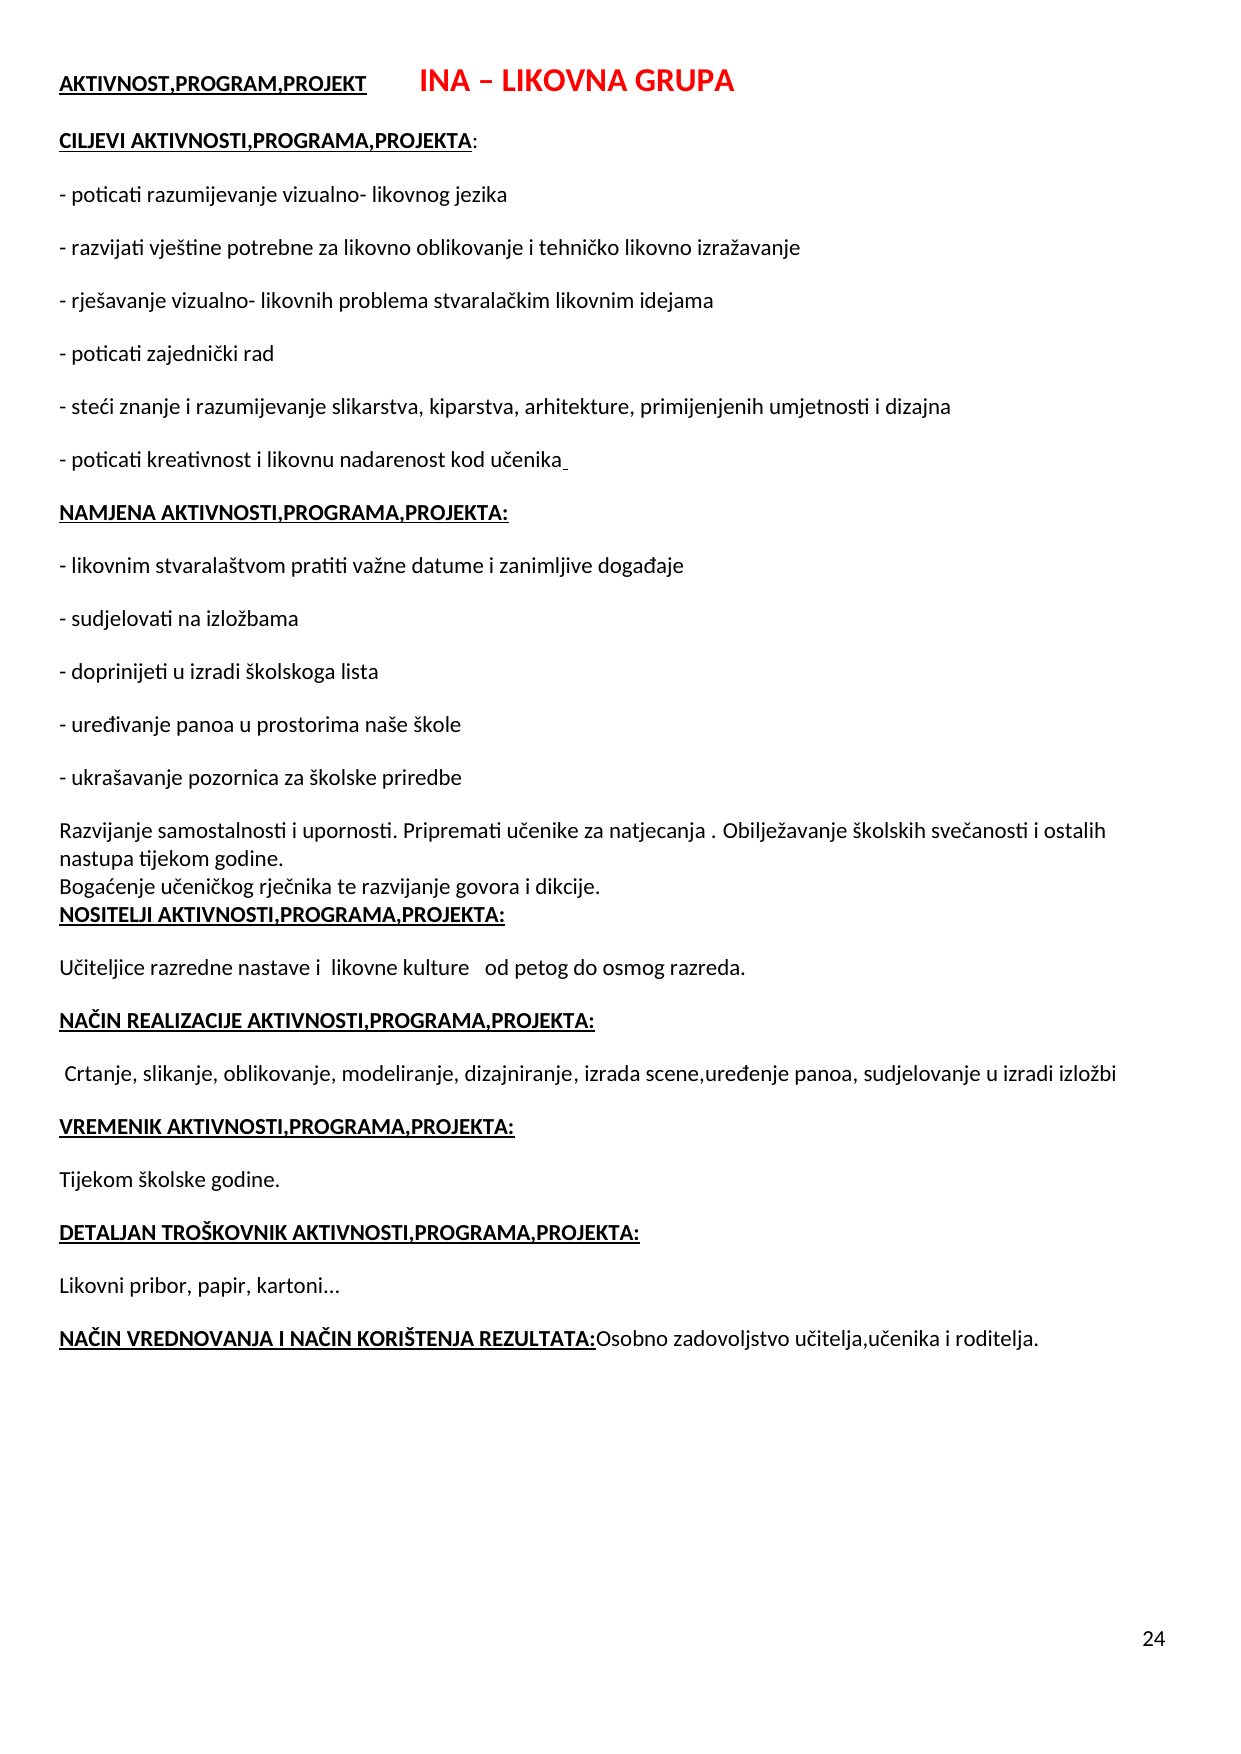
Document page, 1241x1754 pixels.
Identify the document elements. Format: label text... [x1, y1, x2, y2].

text - sudjelovati na izložbama [59, 604, 1165, 632]
text AKTIVNOST,PROGRAM,PROJEKT INA – LIKOVNA GRUPA [59, 59, 1165, 100]
text - poticati kreativnost i likovnu nadarenost kod učenika [59, 445, 1165, 473]
text - steći znanje i razumijevanje slikarstva, kiparstva, arhitekture, primijenjenih umjetnosti i dizajna [59, 392, 1165, 420]
text - uređivanje panoa u prostorima naše škole [59, 710, 1165, 738]
text NOSITELJI AKTIVNOSTI,PROGRAMA,PROJEKTA: [59, 900, 1165, 928]
text - razvijati vještine potrebne za likovno oblikovanje i tehničko likovno izražavanje [59, 233, 1165, 261]
text Likovni pribor, papir, kartoni... [59, 1271, 1165, 1299]
text VREMENIK AKTIVNOSTI,PROGRAMA,PROJEKTA: [59, 1112, 1165, 1140]
text Bogaćenje učeničkog rječnika te razvijanje govora i dikcije. [59, 872, 1165, 900]
text NAMJENA AKTIVNOSTI,PROGRAMA,PROJEKTA: [59, 498, 1165, 526]
text Crtanje, slikanje, oblikovanje, modeliranje, dizajniranje, izrada scene,uređenje panoa, sudjelovanje u izradi izložbi [59, 1059, 1165, 1087]
text Tijekom školske godine. [59, 1165, 1165, 1193]
text - ukrašavanje pozornica za školske priredbe [59, 763, 1165, 791]
text DETALJAN TROŠKOVNIK AKTIVNOSTI,PROGRAMA,PROJEKTA: [59, 1218, 1165, 1246]
text - poticati zajednički rad [59, 339, 1165, 367]
text Učiteljice razredne nastave i likovne kulture od petog do osmog razreda. [59, 953, 1165, 981]
text - rješavanje vizualno- likovnih problema stvaralačkim likovnim idejama [59, 286, 1165, 314]
text NAČIN REALIZACIJE AKTIVNOSTI,PROGRAMA,PROJEKTA: [59, 1006, 1165, 1034]
text NAČIN VREDNOVANJA I NAČIN KORIŠTENJA REZULTATA:Osobno zadovoljstvo učitelja,učenika i roditelja. [59, 1324, 1165, 1352]
text Razvijanje samostalnosti i upornosti. Pripremati učenike za natjecanja . Obilježavanje školskih svečanosti i ostalih nastupa tijekom godine. [59, 816, 1165, 872]
text - poticati razumijevanje vizualno- likovnog jezika [59, 180, 1165, 208]
text CILJEVI AKTIVNOSTI,PROGRAMA,PROJEKTA: [59, 127, 1165, 155]
text - likovnim stvaralaštvom pratiti važne datume i zanimljive događaje [59, 551, 1165, 579]
text - doprinijeti u izradi školskoga lista [59, 657, 1165, 685]
